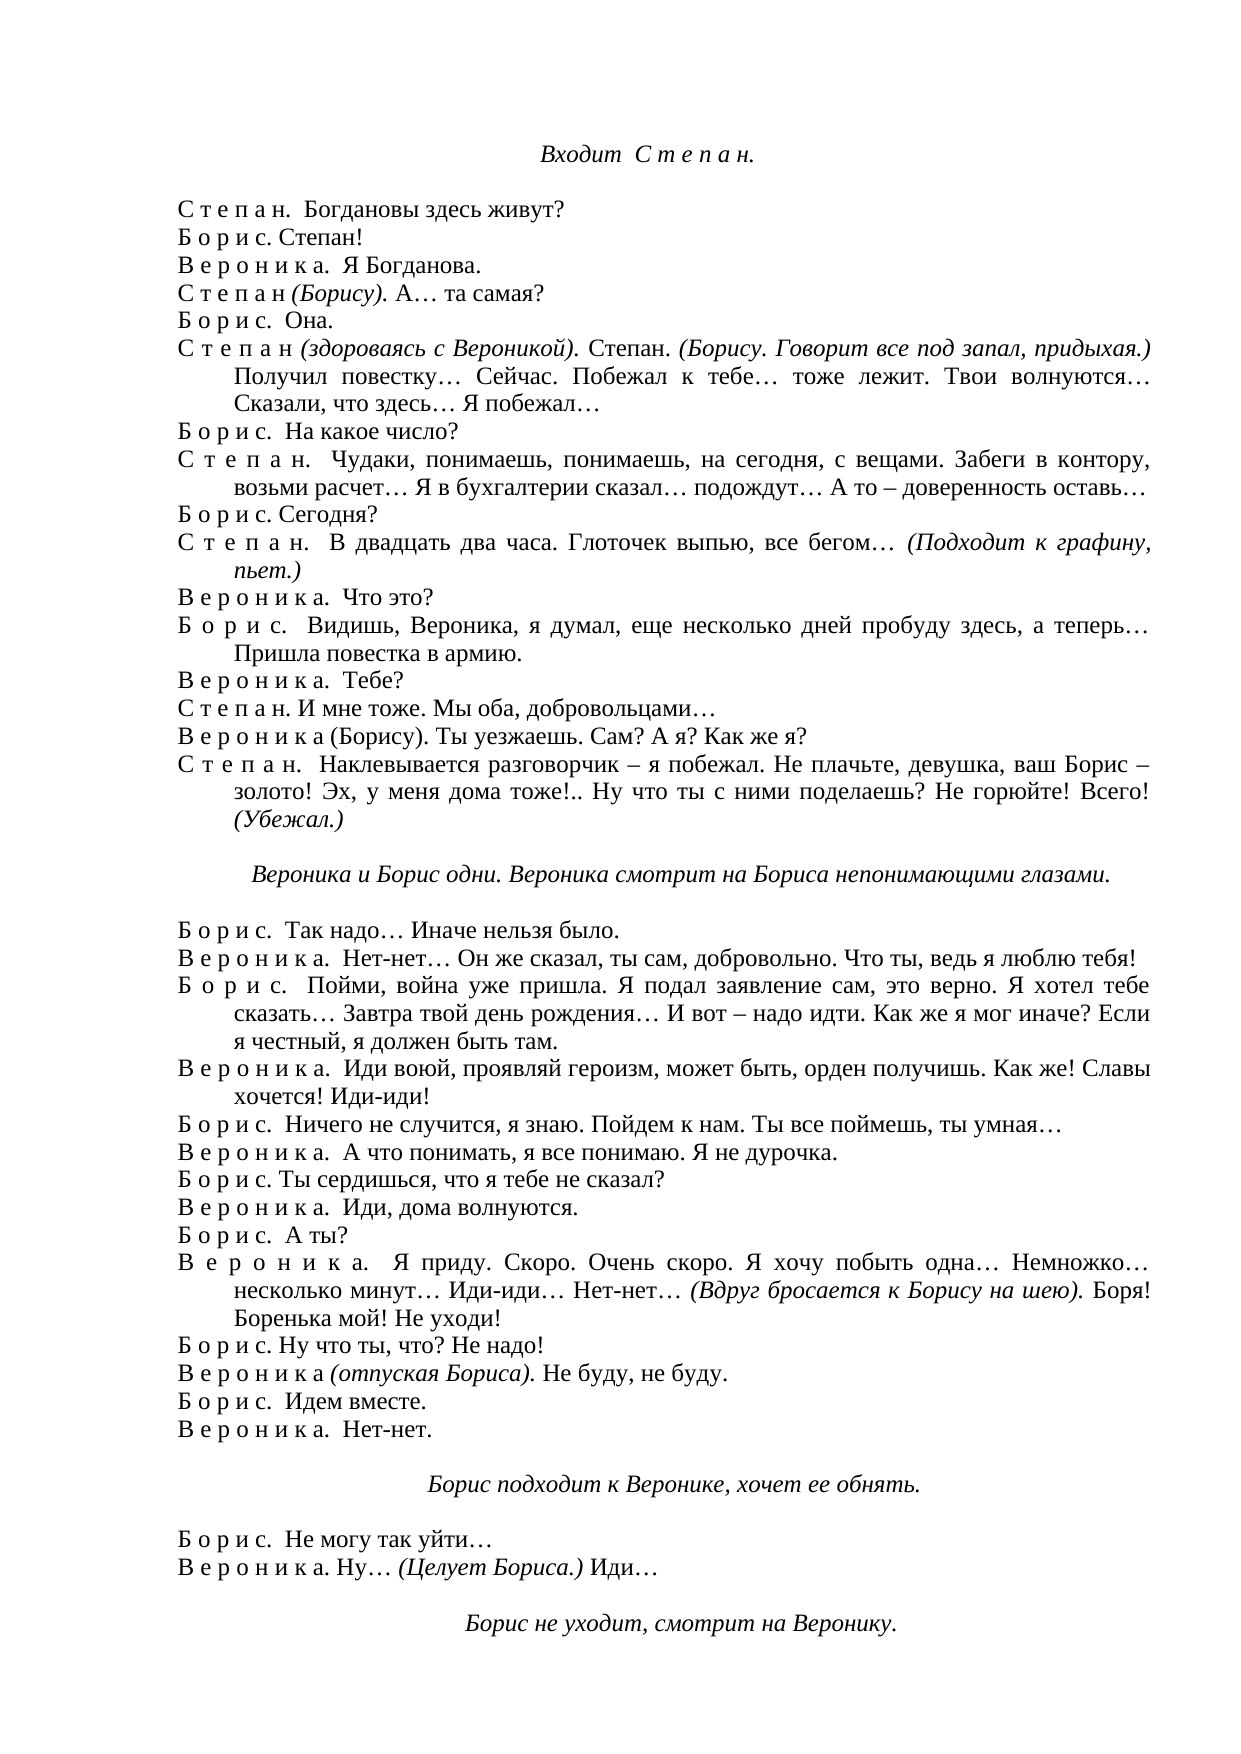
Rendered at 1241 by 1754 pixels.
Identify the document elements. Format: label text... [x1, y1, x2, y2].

text Борис не уходит, смотрит на Веронику. [177, 1609, 1152, 1636]
text Б о р и с. Она. [177, 306, 1152, 334]
text Б о р и с. Видишь, Вероника, я думал, еще несколько дней пробуду здесь, а теперь… Пришла повестка в армию. [177, 611, 1152, 667]
text Б о р и с. На какое число? [177, 417, 1152, 445]
text С т е п а н (здороваясь с Вероникой). Степан. (Борису. Говорит все под запал, придыхая.) Получил повестку… Сейчас. Побежал к тебе… тоже лежит. Твои волнуются… Сказали, что здесь… Я побежал… [177, 334, 1152, 417]
text В е р о н и к а. Тебе? [177, 667, 1152, 694]
text С т е п а н (Борису). А… та самая? [177, 279, 1152, 306]
text Вероника и Борис одни. Вероника смотрит на Бориса непонимающими глазами. [177, 861, 1152, 888]
text В е р о н и к а. Иди, дома волнуются. [177, 1193, 1152, 1221]
text С т е п а н. В двадцать два часа. Глоточек выпью, все бегом… (Подходит к графину, пьет.) [177, 528, 1152, 583]
text Б о р и с. Ну что ты, что? Не надо! [177, 1332, 1152, 1359]
text Б о р и с. Идем вместе. [177, 1387, 1152, 1415]
text В е р о н и к а. Нет-нет. [177, 1415, 1152, 1442]
text С т е п а н. Наклевывается разговорчик – я побежал. Не плачьте, девушка, ваш Борис – золото! Эх, у меня дома тоже!.. Ну что ты с ними поделаешь? Не горюйте! Всего! (Убежал.) [177, 750, 1152, 833]
text В е р о н и к а. Я приду. Скоро. Очень скоро. Я хочу побыть одна… Немножко… несколько минут… Иди-иди… Нет-нет… (Вдруг бросается к Борису на шею). Боря! Боренька мой! Не уходи! [177, 1248, 1152, 1332]
text Входит С т е п а н. [233, 140, 1152, 168]
text В е р о н и к а. Что это? [177, 583, 1152, 611]
text В е р о н и к а (Борису). Ты уезжаешь. Сам? А я? Как же я? [177, 722, 1152, 750]
text С т е п а н. Чудаки, понимаешь, понимаешь, на сегодня, с вещами. Забеги в контору, возьми расчет… Я в бухгалтерии сказал… подождут… А то – доверенность оставь… [177, 445, 1152, 500]
text В е р о н и к а. Я Богданова. [177, 251, 1152, 279]
text Б о р и с. А ты? [177, 1221, 1152, 1248]
text В е р о н и к а. Иди воюй, проявляй героизм, может быть, орден получишь. Как же! Славы хочется! Иди-иди! [177, 1054, 1152, 1110]
text Борис подходит к Веронике, хочет ее обнять. [177, 1470, 1152, 1498]
text Б о р и с. Ты сердишься, что я тебе не сказал? [177, 1165, 1152, 1193]
text С т е п а н. Богдановы здесь живут? [177, 196, 1152, 223]
text В е р о н и к а. Нет-нет… Он же сказал, ты сам, добровольно. Что ты, ведь я люблю тебя! [177, 944, 1152, 971]
text Б о р и с. Степан! [177, 223, 1152, 251]
text Б о р и с. Пойми, война уже пришла. Я подал заявление сам, это верно. Я хотел тебе сказать… Завтра твой день рождения… И вот – надо идти. Как же я мог иначе? Если я честный, я должен быть там. [177, 971, 1152, 1054]
text Б о р и с. Ничего не случится, я знаю. Пойдем к нам. Ты все поймешь, ты умная… [177, 1110, 1152, 1138]
text В е р о н и к а. А что понимать, я все понимаю. Я не дурочка. [177, 1138, 1152, 1165]
text Б о р и с. Так надо… Иначе нельзя было. [177, 916, 1152, 944]
text В е р о н и к а (отпуская Бориса). Не буду, не буду. [177, 1359, 1152, 1387]
text В е р о н и к а. Ну… (Целует Бориса.) Иди… [177, 1553, 1152, 1581]
text Б о р и с. Сегодня? [177, 500, 1152, 528]
text С т е п а н. И мне тоже. Мы оба, добровольцами… [177, 694, 1152, 722]
text Б о р и с. Не могу так уйти… [177, 1526, 1152, 1553]
